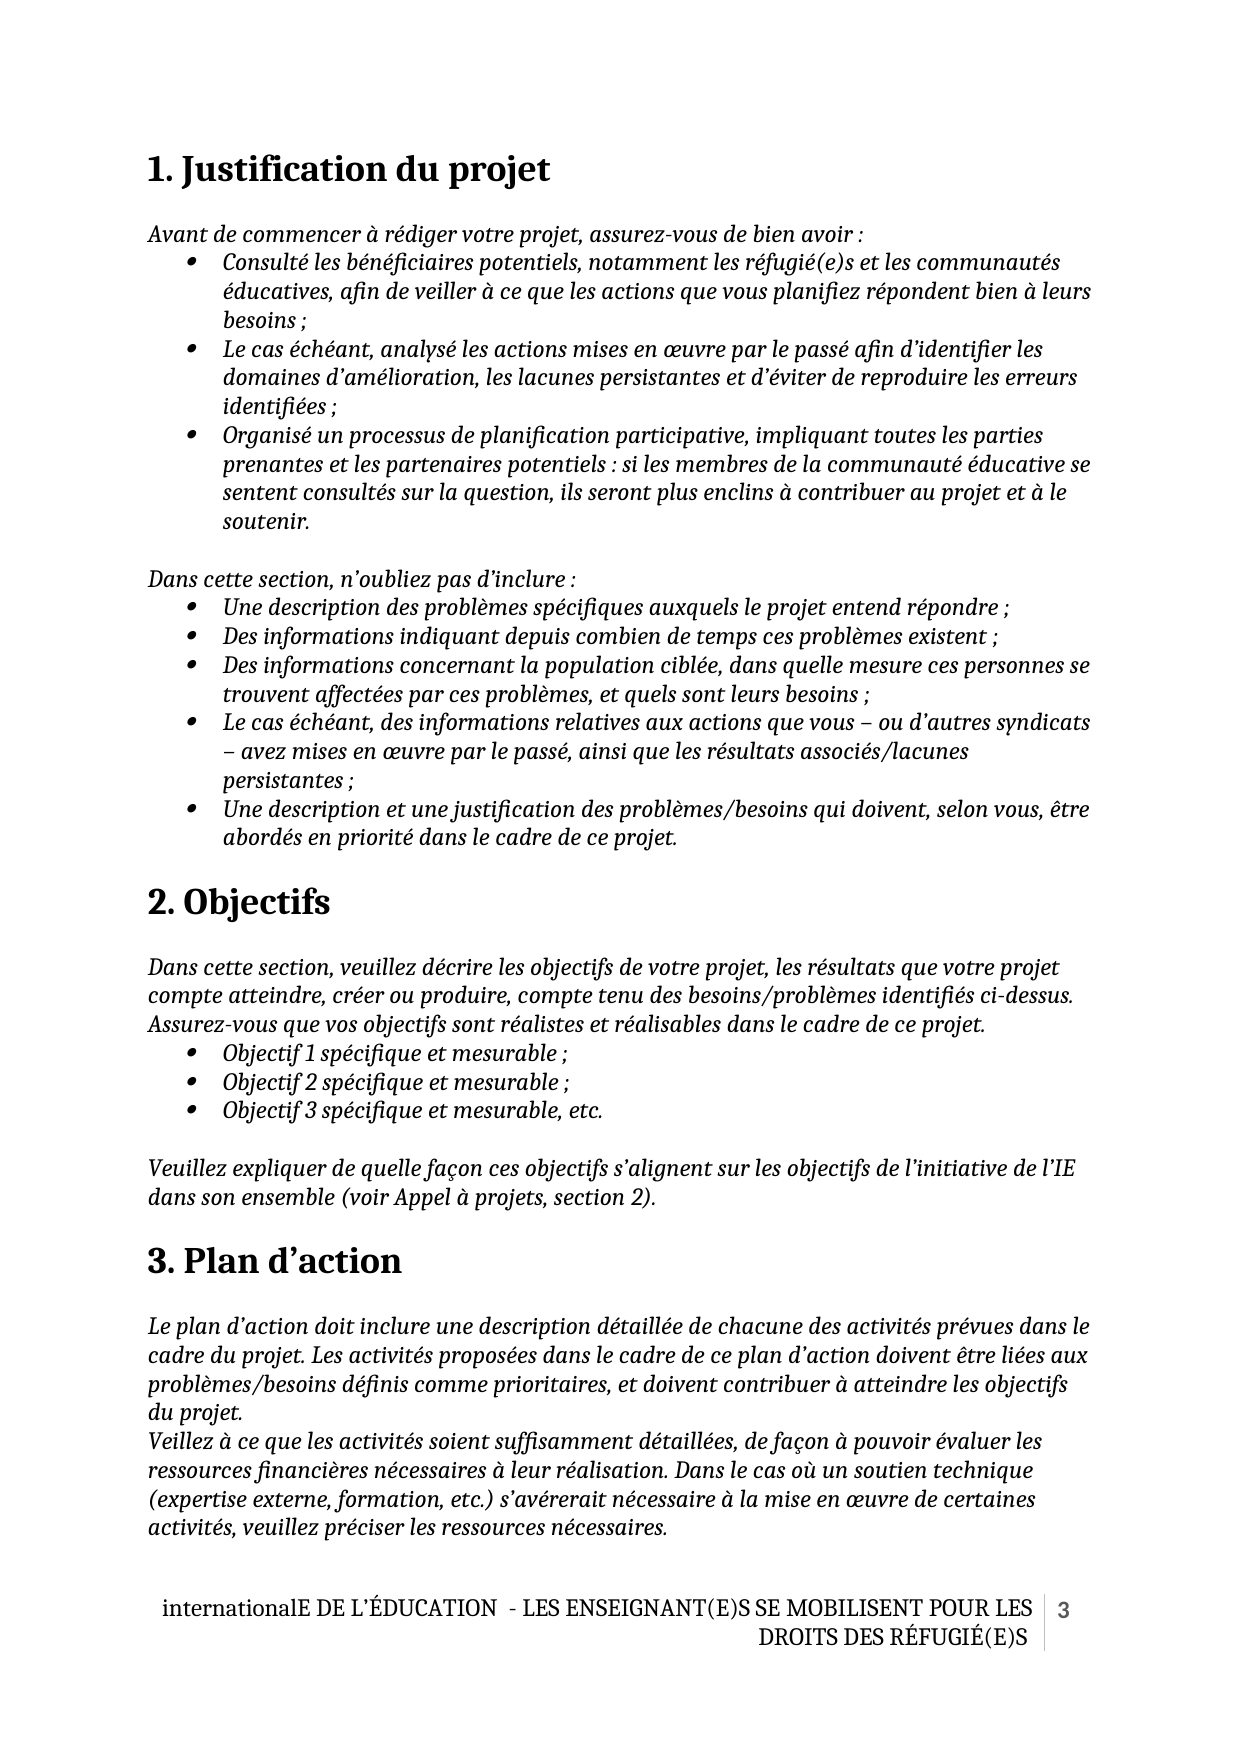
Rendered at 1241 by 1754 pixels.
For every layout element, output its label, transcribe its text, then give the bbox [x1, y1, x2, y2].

text Avant de commencer à rédiger votre projet, assurez-vous de bien avoir : [148, 219, 1093, 248]
text Veuillez expliquer de quelle façon ces objectifs s’alignent sur les objectifs de l’initiative de l’IE dans son ensemble (voir Appel à projets, section 2). [148, 1154, 1093, 1211]
list Le cas échéant, analysé les actions mises en œuvre par le passé afin d’identifier les domaines d’amélioration, les lacunes persistantes et d’éviter de reproduire les erreurs identifiées ; [185, 334, 1093, 421]
text 1. Justification du projet [148, 148, 1093, 191]
list Objectif 2 spécifique et mesurable ; [185, 1068, 1093, 1096]
list Objectif 1 spécifique et mesurable ; [185, 1039, 1093, 1068]
text Dans cette section, veuillez décrire les objectifs de votre projet, les résultats que votre projet compte atteindre, créer ou produire, compte tenu des besoins/problèmes identifiés ci-dessus. Assurez-vous que vos objectifs sont réalistes et réalisables dans le cadre de ce projet. [148, 953, 1093, 1039]
list Une description des problèmes spécifiques auxquels le projet entend répondre ; [185, 593, 1093, 622]
list Organisé un processus de planification participative, impliquant toutes les parties prenantes et les partenaires potentiels : si les membres de la communauté éducative se sentent consultés sur la question, ils seront plus enclins à contribuer au projet et à le soutenir. [185, 421, 1093, 536]
list Une description et une justification des problèmes/besoins qui doivent, selon vous, être abordés en priorité dans le cadre de ce projet. [185, 794, 1093, 852]
text 2. Objectifs [148, 881, 1093, 924]
text Veillez à ce que les activités soient suffisamment détaillées, de façon à pouvoir évaluer les ressources financières nécessaires à leur réalisation. Dans le cas où un soutien technique (expertise externe, formation, etc.) s’avérerait nécessaire à la mise en œuvre de certaines activités, veuillez préciser les ressources nécessaires. [148, 1427, 1093, 1542]
list Consulté les bénéficiaires potentiels, notamment les réfugié(e)s et les communautés éducatives, afin de veiller à ce que les actions que vous planifiez répondent bien à leurs besoins ; [185, 248, 1093, 334]
text Le plan d’action doit inclure une description détaillée de chacune des activités prévues dans le cadre du projet. Les activités proposées dans le cadre de ce plan d’action doivent être liées aux problèmes/besoins définis comme prioritaires, et doivent contribuer à atteindre les objectifs du projet. [148, 1312, 1093, 1427]
text Dans cette section, n’oubliez pas d’inclure : [148, 564, 1093, 593]
list Le cas échéant, des informations relatives aux actions que vous – ou d’autres syndicats – avez mises en œuvre par le passé, ainsi que les résultats associés/lacunes persistantes ; [185, 708, 1093, 794]
list Des informations indiquant depuis combien de temps ces problèmes existent ; [185, 622, 1093, 651]
list Objectif 3 spécifique et mesurable, etc. [185, 1096, 1093, 1125]
text 3. Plan d’action [148, 1240, 1093, 1283]
list Des informations concernant la population ciblée, dans quelle mesure ces personnes se trouvent affectées par ces problèmes, et quels sont leurs besoins ; [185, 651, 1093, 708]
